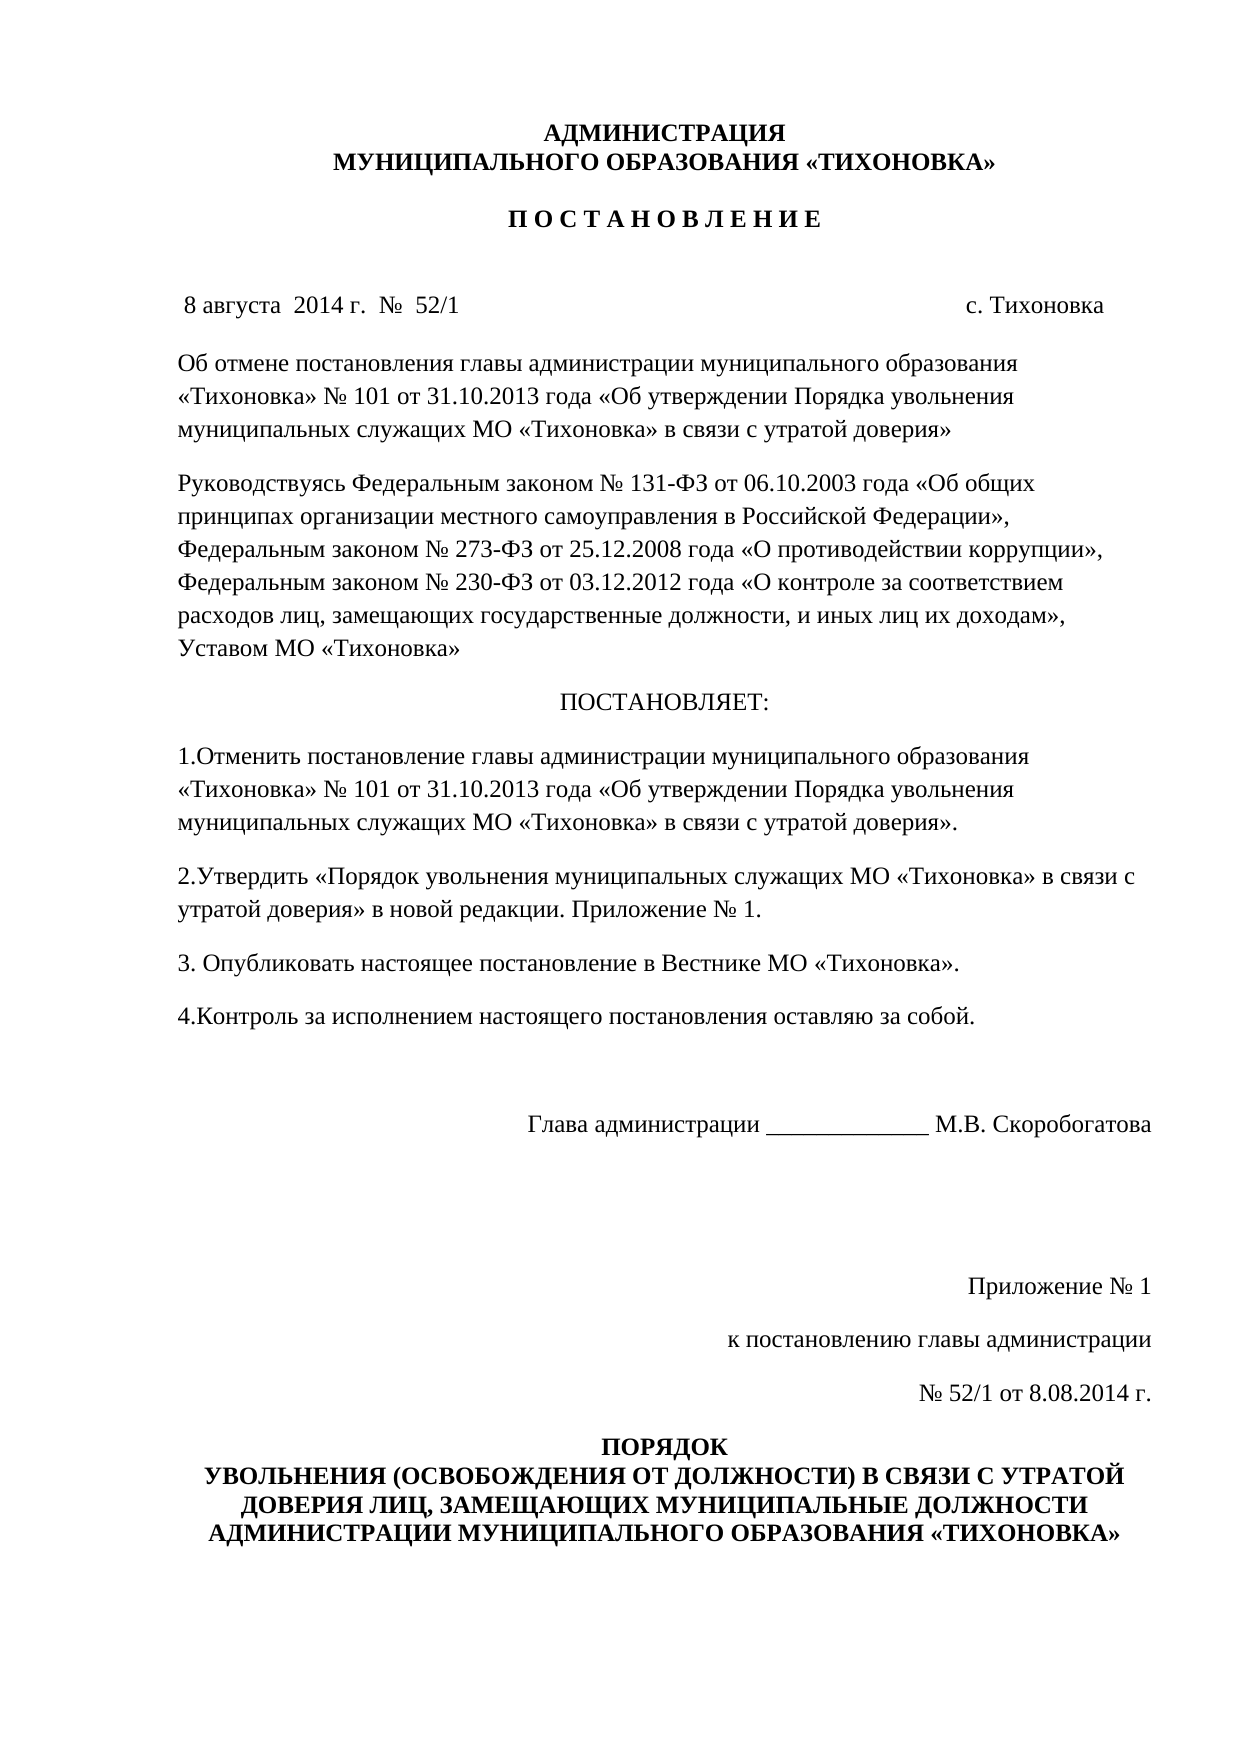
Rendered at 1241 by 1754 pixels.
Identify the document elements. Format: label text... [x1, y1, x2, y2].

text Руководствуясь Федеральным законом № 131-ФЗ от 06.10.2003 года «Об общих принципах организации местного самоуправления в Российской Федерации», Федеральным законом № 273-ФЗ от 25.12.2008 года «О противодействии коррупции», Федеральным законом № 230-ФЗ от 03.12.2012 года «О контроле за соответствием расходов лиц, замещающих государственные должности, и иных лиц их доходам», Уставом МО «Тихоновка» [177, 468, 1152, 662]
text УВОЛЬНЕНИЯ (ОСВОБОЖДЕНИЯ ОТ ДОЛЖНОСТИ) В СВЯЗИ С УТРАТОЙ [177, 1461, 1152, 1490]
text к постановлению главы администрации [177, 1324, 1152, 1353]
text АДМИНИСТРАЦИЯ [177, 118, 1152, 147]
text Приложение № 1 [177, 1271, 1152, 1299]
text № 52/1 от 8.08.2014 г. [177, 1378, 1152, 1407]
text 3. Опубликовать настоящее постановление в Вестнике МО «Тихоновка». [177, 948, 1152, 976]
text МУНИЦИПАЛЬНОГО ОБРАЗОВАНИЯ «ТИХОНОВКА» [177, 147, 1152, 176]
text 4.Контроль за исполнением настоящего постановления оставляю за собой. [177, 1001, 1152, 1030]
text Глава администрации _____________ М.В. Скоробогатова [177, 1109, 1152, 1138]
text ПОРЯДОК [177, 1432, 1152, 1461]
text ДОВЕРИЯ ЛИЦ, ЗАМЕЩАЮЩИХ МУНИЦИПАЛЬНЫЕ ДОЛЖНОСТИ АДМИНИСТРАЦИИ МУНИЦИПАЛЬНОГО ОБРАЗОВАНИЯ «ТИХОНОВКА» [177, 1490, 1152, 1547]
text 1.Отменить постановление главы администрации муниципального образования «Тихоновка» № 101 от 31.10.2013 года «Об утверждении Порядка увольнения муниципальных служащих МО «Тихоновка» в связи с утратой доверия». [177, 741, 1152, 836]
text Об отмене постановления главы администрации муниципального образования «Тихоновка» № 101 от 31.10.2013 года «Об утверждении Порядка увольнения муниципальных служащих МО «Тихоновка» в связи с утратой доверия» [177, 348, 1152, 443]
text П О С Т А Н О В Л Е Н И Е [177, 204, 1152, 233]
text ПОСТАНОВЛЯЕТ: [177, 687, 1152, 716]
text 2.Утвердить «Порядок увольнения муниципальных служащих МО «Тихоновка» в связи с утратой доверия» в новой редакции. Приложение № 1. [177, 861, 1152, 922]
text 8 августа 2014 г. № 52/1 с. Тихоновка [177, 291, 1152, 319]
